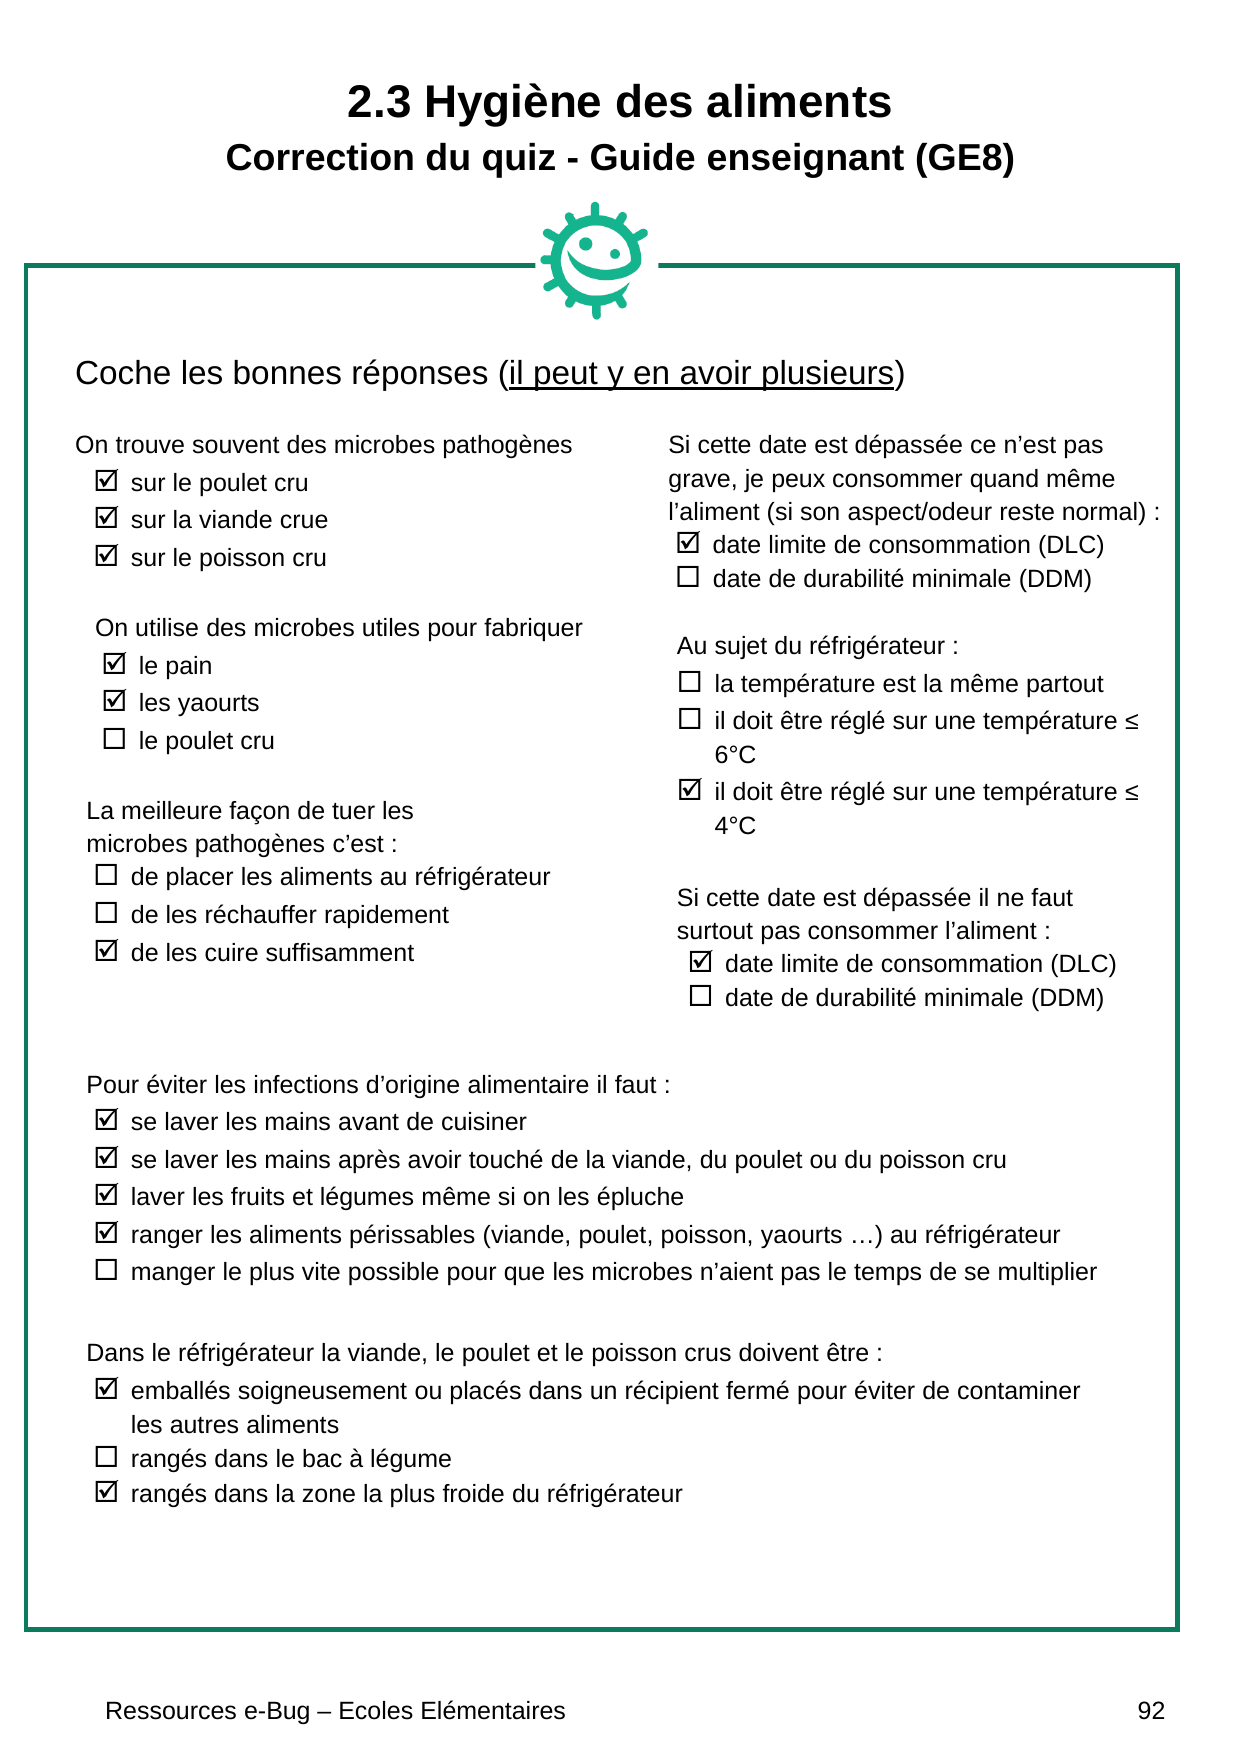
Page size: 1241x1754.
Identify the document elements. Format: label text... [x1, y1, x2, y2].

subtitle Correction du quiz - Guide enseignant (GE8) [75, 136, 1165, 179]
text Au sujet du réfrigérateur : [677, 631, 1165, 660]
list sur le poulet cru [93, 468, 583, 498]
subtitle 2.3 Hygiène des aliments [75, 75, 1165, 128]
list sur le poisson cru [93, 543, 583, 573]
list se laver les mains après avoir touché de la viande, du poulet ou du poisson cru [93, 1144, 1165, 1174]
list ranger les aliments périssables (viande, poulet, poisson, yaourts …) au réfrigérateur [93, 1220, 1165, 1250]
text Si cette date est dépassée ce n’est pas grave, je peux consommer quand même l’aliment (si son aspect/odeur reste normal) : [668, 431, 1165, 525]
text Coche les bonnes réponses (il peut y en avoir plusieurs) [75, 353, 1131, 392]
list manger le plus vite possible pour que les microbes n’aient pas le temps de se multiplier [93, 1257, 1165, 1287]
picture [535, 198, 659, 327]
text La meilleure façon de tuer les microbes pathogènes c’est : [86, 796, 469, 858]
list se laver les mains avant de cuisiner [93, 1107, 1165, 1137]
list la température est la même partout [677, 668, 1165, 698]
list date limite de consommation (DLC) [675, 530, 1165, 559]
list rangés dans la zone la plus froide du réfrigérateur [93, 1479, 1165, 1509]
list rangés dans le bac à légume [93, 1444, 1165, 1474]
list date limite de consommation (DLC) [687, 949, 1165, 978]
list il doit être réglé sur une température ≤ 4°C [677, 777, 1165, 839]
list le pain [101, 651, 583, 680]
text On trouve souvent des microbes pathogènes [75, 431, 583, 459]
text On utilise des microbes utiles pour fabriquer [95, 613, 583, 642]
list date de durabilité minimale (DDM) [687, 983, 1165, 1013]
text Dans le réfrigérateur la viande, le poulet et le poisson crus doivent être : [86, 1338, 1165, 1367]
list de placer les aliments au réfrigérateur [93, 862, 583, 892]
list il doit être réglé sur une température ≤ 6°C [677, 706, 1165, 769]
list emballés soigneusement ou placés dans un récipient fermé pour éviter de contaminer les autres aliments [93, 1376, 1108, 1438]
list le poulet cru [101, 726, 583, 755]
text Si cette date est dépassée il ne faut surtout pas consommer l’aliment : [677, 883, 1099, 944]
list de les réchauffer rapidement [93, 900, 583, 930]
text Pour éviter les infections d’origine alimentaire il faut : [86, 1070, 1165, 1098]
list laver les fruits et légumes même si on les épluche [93, 1182, 1165, 1212]
list les yaourts [101, 688, 583, 718]
list de les cuire suffisamment [93, 937, 583, 967]
list date de durabilité minimale (DDM) [675, 564, 1165, 594]
list sur la viande crue [93, 505, 583, 535]
